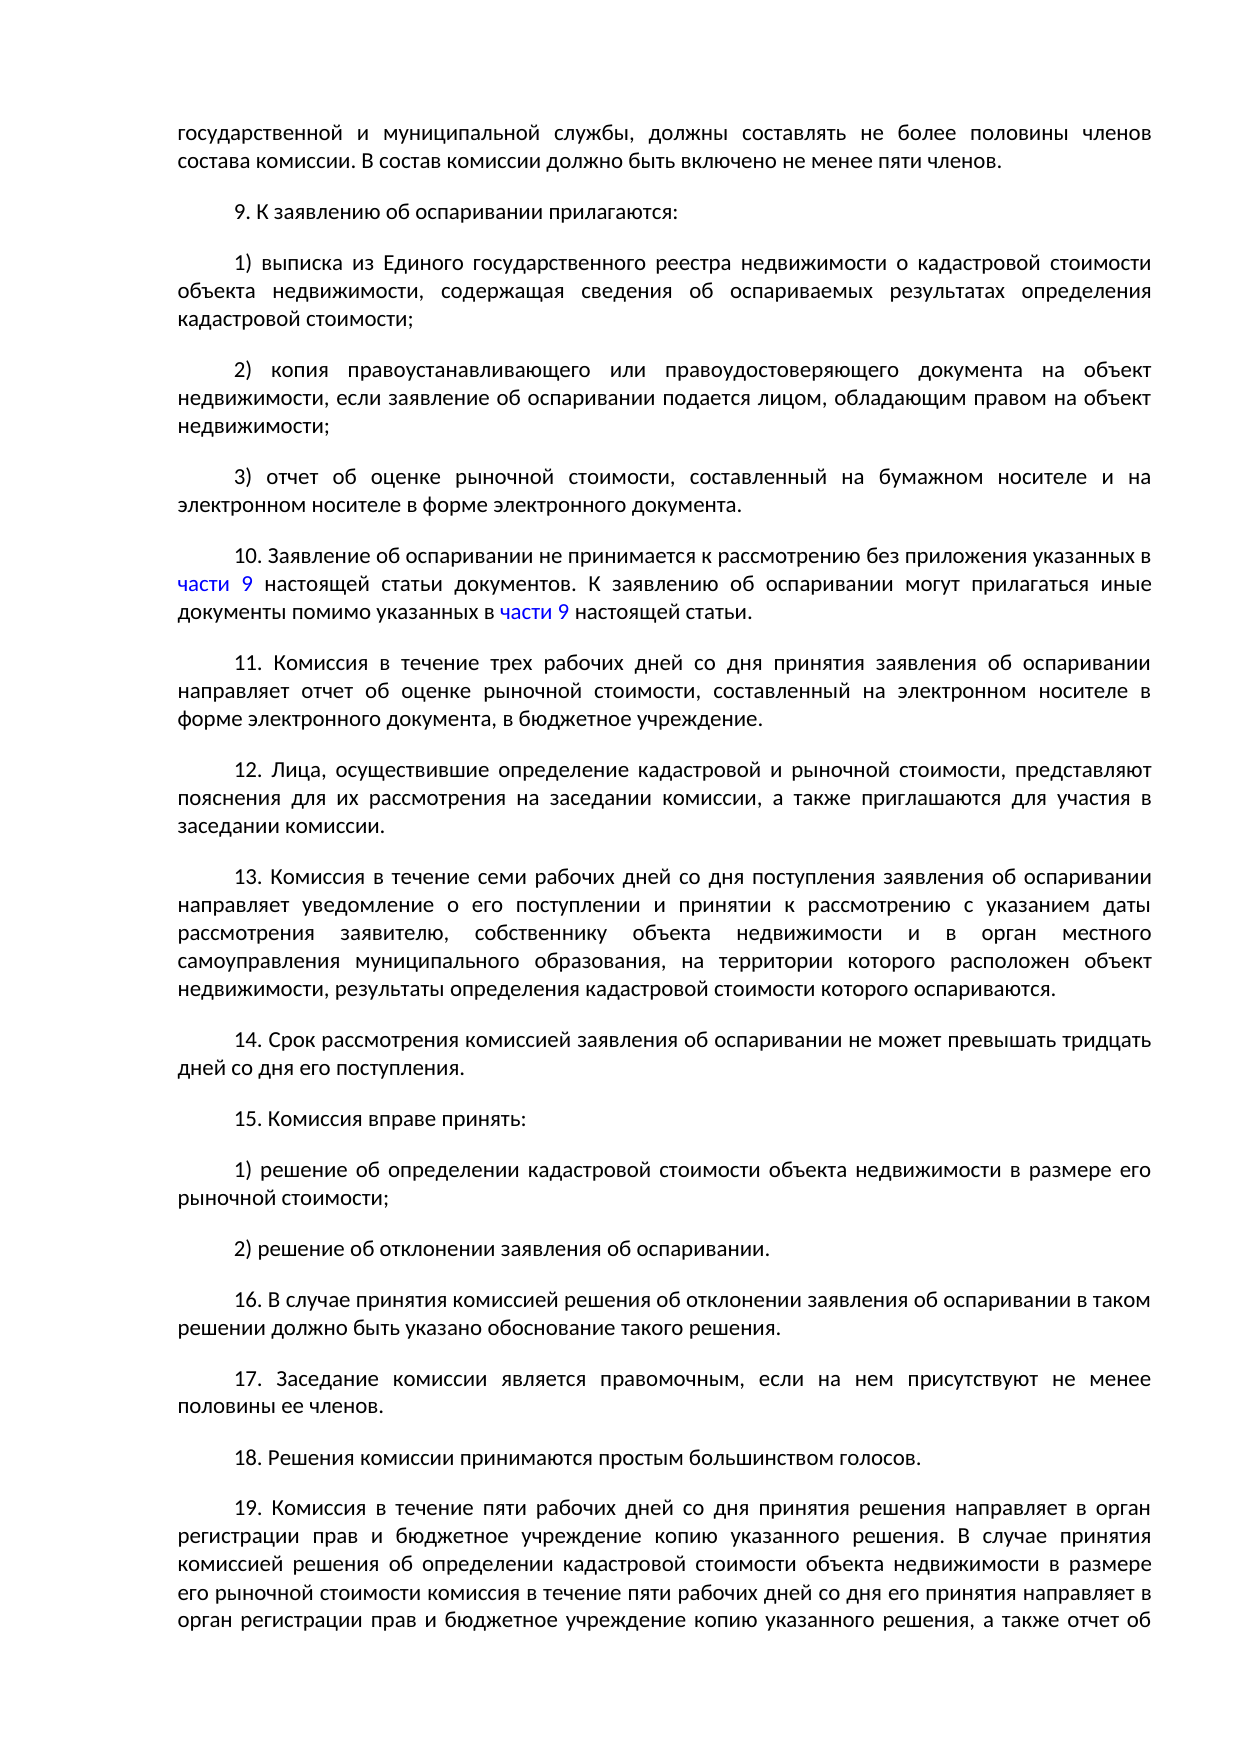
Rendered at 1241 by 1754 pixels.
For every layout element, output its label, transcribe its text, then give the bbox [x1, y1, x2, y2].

text 3) отчет об оценке рыночной стоимости, составленный на бумажном носителе и на электронном носителе в форме электронного документа. [177, 462, 1152, 518]
text 10. Заявление об оспаривании не принимается к рассмотрению без приложения указанных в части 9 настоящей статьи документов. К заявлению об оспаривании могут прилагаться иные документы помимо указанных в части 9 настоящей статьи. [177, 541, 1152, 625]
text 11. Комиссия в течение трех рабочих дней со дня принятия заявления об оспаривании направляет отчет об оценке рыночной стоимости, составленный на электронном носителе в форме электронного документа, в бюджетное учреждение. [177, 648, 1152, 732]
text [177, 118, 1152, 174]
text 16. В случае принятия комиссией решения об отклонении заявления об оспаривании в таком решении должно быть указано обоснование такого решения. [177, 1285, 1152, 1341]
text 9. К заявлению об оспаривании прилагаются: [177, 197, 1152, 225]
text 13. Комиссия в течение семи рабочих дней со дня поступления заявления об оспаривании направляет уведомление о его поступлении и принятии к рассмотрению с указанием даты рассмотрения заявителю, собственнику объекта недвижимости и в орган местного самоуправления муниципального образования, на территории которого расположен объект недвижимости, результаты определения кадастровой стоимости которого оспариваются. [177, 862, 1152, 1002]
text 2) решение об отклонении заявления об оспаривании. [177, 1234, 1152, 1262]
text 1) выписка из Единого государственного реестра недвижимости о кадастровой стоимости объекта недвижимости, содержащая сведения об оспариваемых результатах определения кадастровой стоимости; [177, 248, 1152, 332]
text 1) решение об определении кадастровой стоимости объекта недвижимости в размере его рыночной стоимости; [177, 1155, 1152, 1211]
text 17. Заседание комиссии является правомочным, если на нем присутствуют не менее половины ее членов. [177, 1364, 1152, 1420]
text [177, 1493, 1152, 1634]
text 15. Комиссия вправе принять: [177, 1104, 1152, 1132]
text 18. Решения комиссии принимаются простым большинством голосов. [177, 1443, 1152, 1471]
text 12. Лица, осуществившие определение кадастровой и рыночной стоимости, представляют пояснения для их рассмотрения на заседании комиссии, а также приглашаются для участия в заседании комиссии. [177, 755, 1152, 839]
text 14. Срок рассмотрения комиссией заявления об оспаривании не может превышать тридцать дней со дня его поступления. [177, 1025, 1152, 1081]
text 2) копия правоустанавливающего или правоудостоверяющего документа на объект недвижимости, если заявление об оспаривании подается лицом, обладающим правом на объект недвижимости; [177, 355, 1152, 439]
